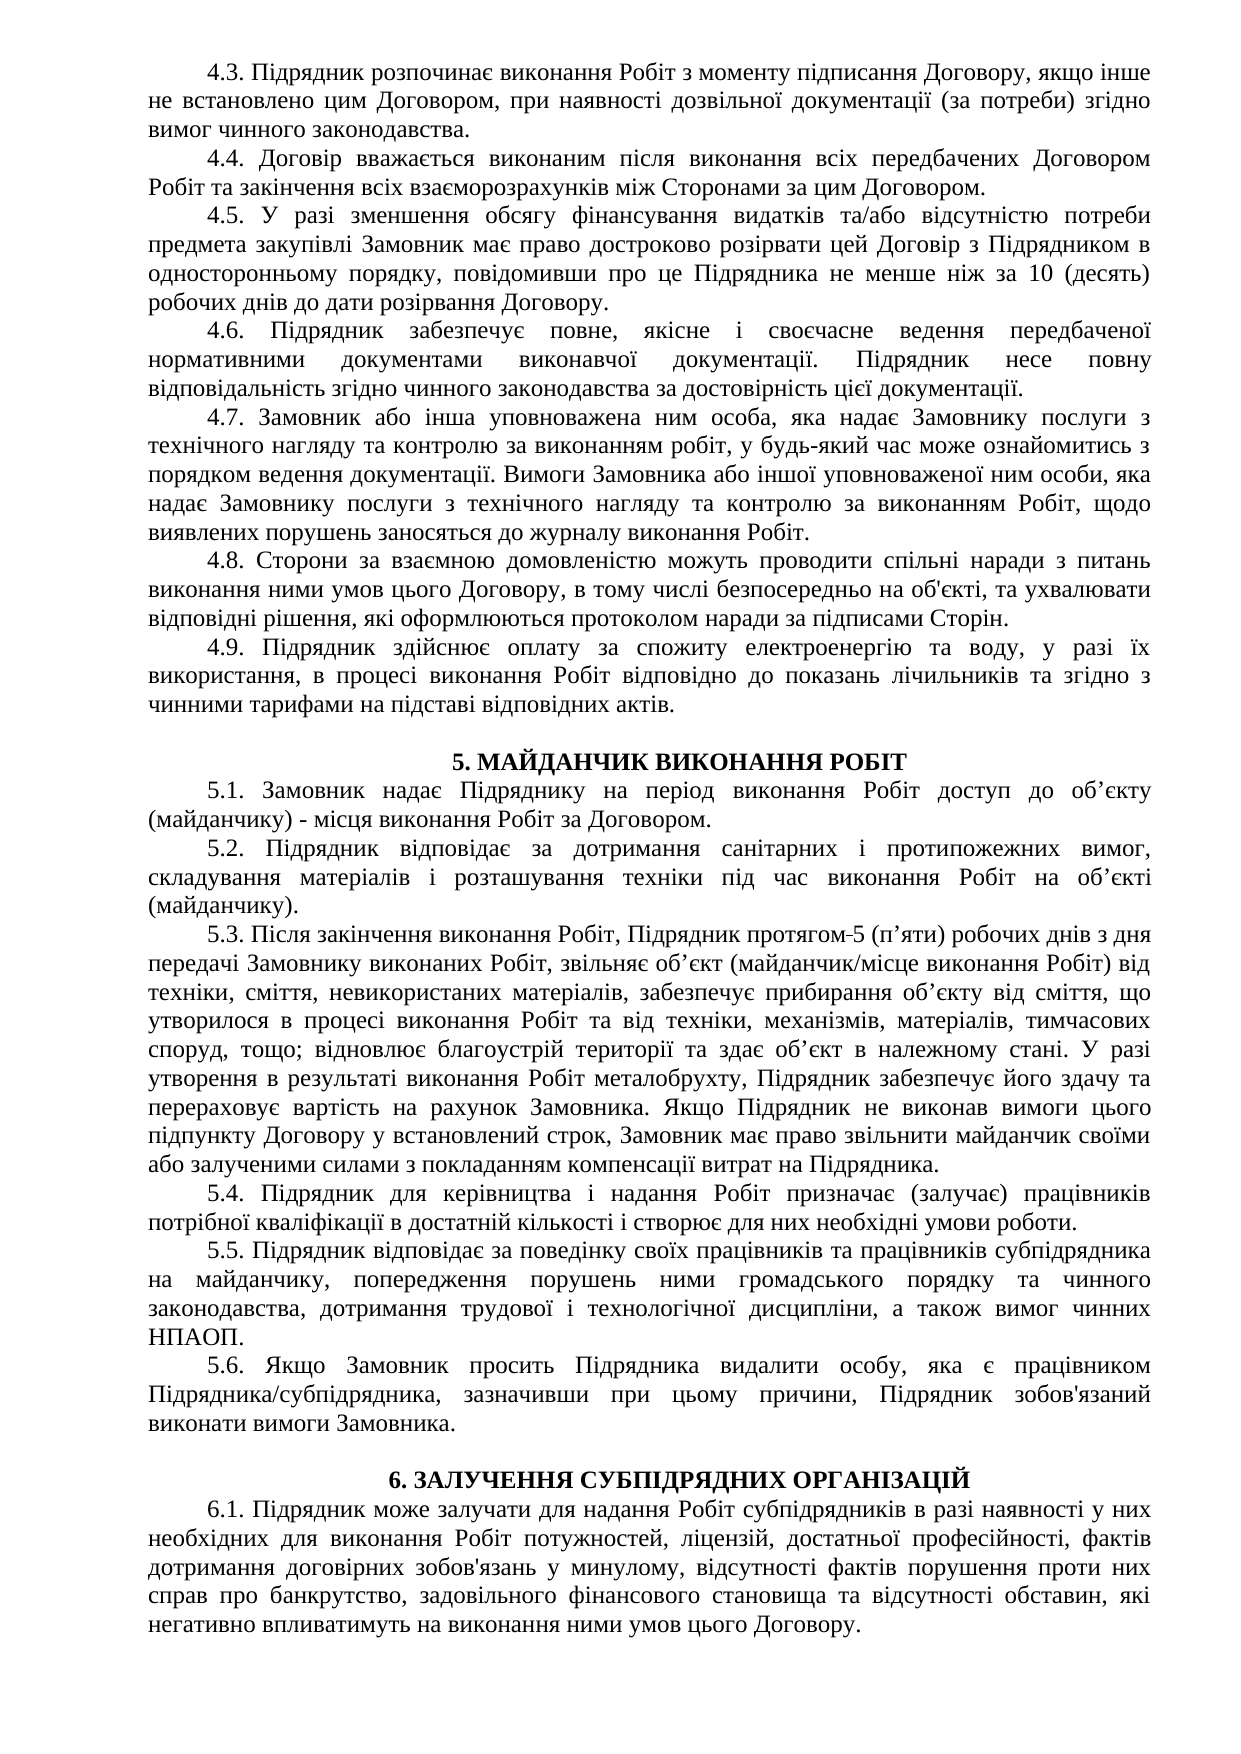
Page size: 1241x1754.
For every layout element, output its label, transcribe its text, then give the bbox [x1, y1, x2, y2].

text 4.4. Договір вважається виконаним після виконання всіх передбачених Договором Робіт та закінчення всіх взаєморозрахунків між Сторонами за цим Договором. [148, 143, 1152, 201]
text 5.4. Підрядник для керівництва і надання Робіт призначає (залучає) працівників потрібної кваліфікації в достатній кількості і створює для них необхідні умови роботи. [148, 1178, 1152, 1236]
text 4.6. Підрядник забезпечує повне, якісне і своєчасне ведення передбаченої нормативними документами виконавчої документації. Підрядник несе повну відповідальність згідно чинного законодавства за достовірність цієї документації. [148, 316, 1152, 402]
text 5.5. Підрядник відповідає за поведінку своїх працівників та працівників субпідрядника на майданчику, попередження порушень ними громадського порядку та чинного законодавства, дотримання трудової і технологічної дисципліни, а також вимог чинних НПАОП. [148, 1236, 1152, 1351]
text 4.3. Підрядник розпочинає виконання Робіт з моменту підписання Договору, якщо інше не встановлено цим Договором, при наявності дозвільної документації (за потреби) згідно вимог чинного законодавства. [148, 57, 1152, 143]
text 4.8. Сторони за взаємною домовленістю можуть проводити спільні наради з питань виконання ними умов цього Договору, в тому числі безпосередньо на об'єкті, та ухвалювати відповідні рішення, які оформлюються протоколом наради за підписами Сторін. [148, 546, 1152, 632]
text 5. МАЙДАНЧИК ВИКОНАННЯ РОБІТ [148, 747, 1152, 776]
text 4.9. Підрядник здійснює оплату за спожиту електроенергію та воду, у разі їх використання, в процесі виконання Робіт відповідно до показань лічильників та згідно з чинними тарифами на підставі відповідних актів. [148, 632, 1152, 718]
text 6. ЗАЛУЧЕННЯ СУБПІДРЯДНИХ ОРГАНІЗАЦІЙ [148, 1466, 1152, 1494]
text 4.7. Замовник або інша уповноважена ним особа, яка надає Замовнику послуги з технічного нагляду та контролю за виконанням робіт, у будь-який час може ознайомитись з порядком ведення документації. Вимоги Замовника або іншої уповноваженої ним особи, яка надає Замовнику послуги з технічного нагляду та контролю за виконанням Робіт, щодо виявлених порушень заносяться до журналу виконання Робіт. [148, 402, 1152, 546]
text 5.1. Замовник надає Підряднику на період виконання Робіт доступ до об’єкту (майданчику) - місця виконання Робіт за Договором. [148, 776, 1152, 833]
text 5.3. Після закінчення виконання Робіт, Підрядник протягом 5 (п’яти) робочих днів з дня передачі Замовнику виконаних Робіт, звільняє об’єкт (майданчик/місце виконання Робіт) від техніки, сміття, невикористаних матеріалів, забезпечує прибирання об’єкту від сміття, що утворилося в процесі виконання Робіт та від техніки, механізмів, матеріалів, тимчасових споруд, тощо; відновлює благоустрій території та здає об’єкт в належному стані. У разі утворення в результаті виконання Робіт металобрухту, Підрядник забезпечує його здачу та перераховує вартість на рахунок Замовника. Якщо Підрядник не виконав вимоги цього підпункту Договору у встановлений строк, Замовник має право звільнити майданчик своїми або залученими силами з покладанням компенсації витрат на Підрядника. [148, 919, 1152, 1178]
text 5.2. Підрядник відповідає за дотримання санітарних і протипожежних вимог, складування матеріалів і розташування техніки під час виконання Робіт на об’єкті (майданчику). [148, 833, 1152, 919]
text 4.5. У разі зменшення обсягу фінансування видатків та/або відсутністю потреби предмета закупівлі Замовник має право достроково розірвати цей Договір з Підрядником в односторонньому порядку, повідомивши про це Підрядника не менше ніж за 10 (десять) робочих днів до дати розірвання Договору. [148, 201, 1152, 316]
text 6.1. Підрядник може залучати для надання Робіт субпідрядників в разі наявності у них необхідних для виконання Робіт потужностей, ліцензій, достатньої професійності, фактів дотримання договірних зобов'язань у минулому, відсутності фактів порушення проти них справ про банкрутство, задовільного фінансового становища та відсутності обставин, які негативно впливатимуть на виконання ними умов цього Договору. [148, 1494, 1152, 1638]
text 5.6. Якщо Замовник просить Підрядника видалити особу, яка є працівником Підрядника/субпідрядника, зазначивши при цьому причини, Підрядник зобов'язаний виконати вимоги Замовника. [148, 1351, 1152, 1437]
